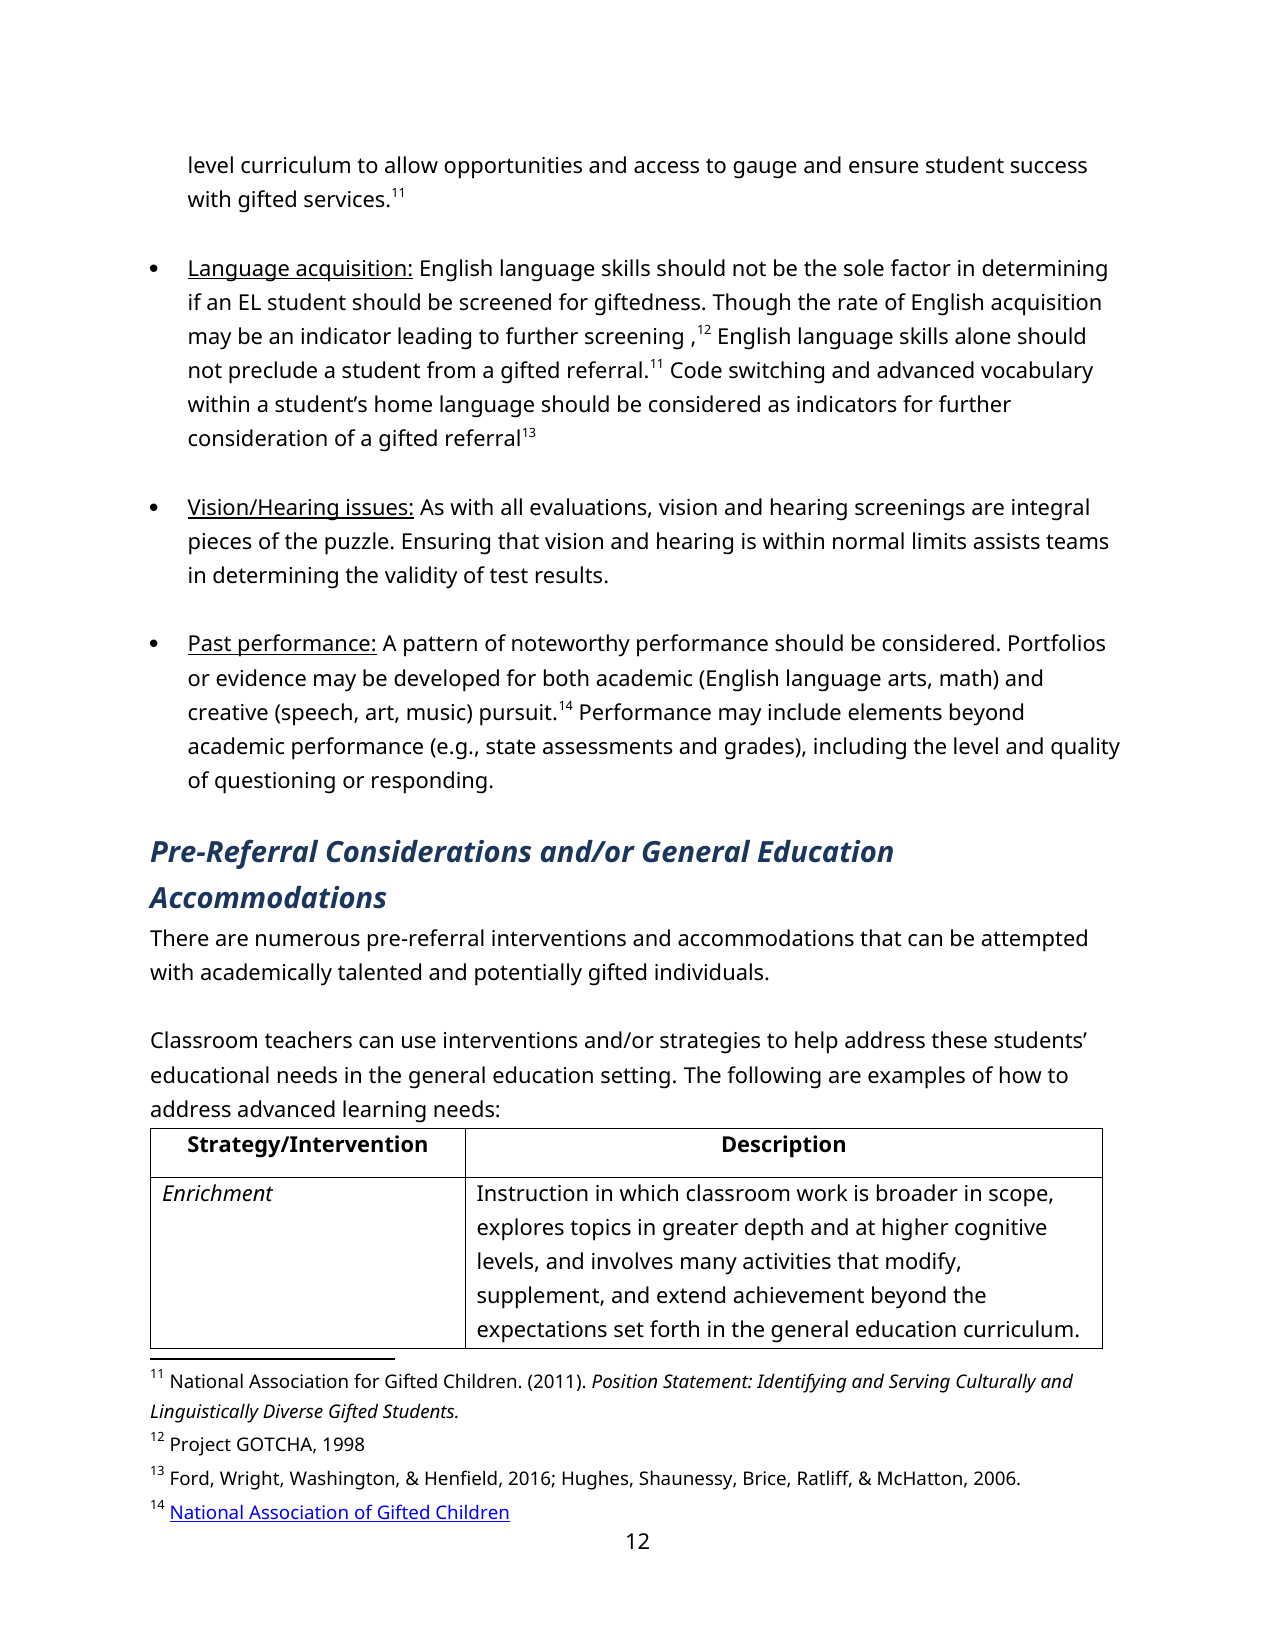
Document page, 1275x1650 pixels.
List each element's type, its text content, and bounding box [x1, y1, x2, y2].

list Past performance: A pattern of noteworthy performance should be considered. Portfolios or evidence may be developed for both academic (English language arts, math) and creative (speech, art, music) pursuit. Performance may include elements beyond academic performance (e.g., state assessments and grades), including the level and quality of questioning or responding. [150, 628, 1125, 795]
table_cell Instruction in which classroom work is broader in scope, explores topics in greater depth and at higher cognitive levels, and involves many activities that modify, supplement, and extend achievement beyond the expectations set forth in the general education curriculum. [466, 1178, 1102, 1348]
list Language acquisition: English language skills should not be the sole factor in determining if an EL student should be screened for giftedness. Though the rate of English acquisition may be an indicator leading to further screening , English language skills alone should not preclude a student from a gifted referral.11 Code switching and advanced vocabulary within a student’s home language should be considered as indicators for further consideration of a gifted referral [150, 252, 1125, 453]
list Vision/Hearing issues: As with all evaluations, vision and hearing screenings are integral pieces of the puzzle. Ensuring that vision and hearing is within normal limits assists teams in determining the validity of test results. [150, 492, 1125, 590]
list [150, 150, 1125, 214]
table_cell Enrichment [151, 1178, 465, 1348]
table_header Strategy/Intervention [151, 1129, 465, 1177]
text There are numerous pre-referral interventions and accommodations that can be attempted with academically talented and potentially gifted individuals. [150, 923, 1125, 987]
subtitle Pre-Referral Considerations and/or General Education Accommodations [150, 832, 1125, 917]
table_header Description [466, 1129, 1102, 1177]
text Classroom teachers can use interventions and/or strategies to help address these students’ educational needs in the general education setting. The following are examples of how to address advanced learning needs: [150, 1026, 1125, 1124]
